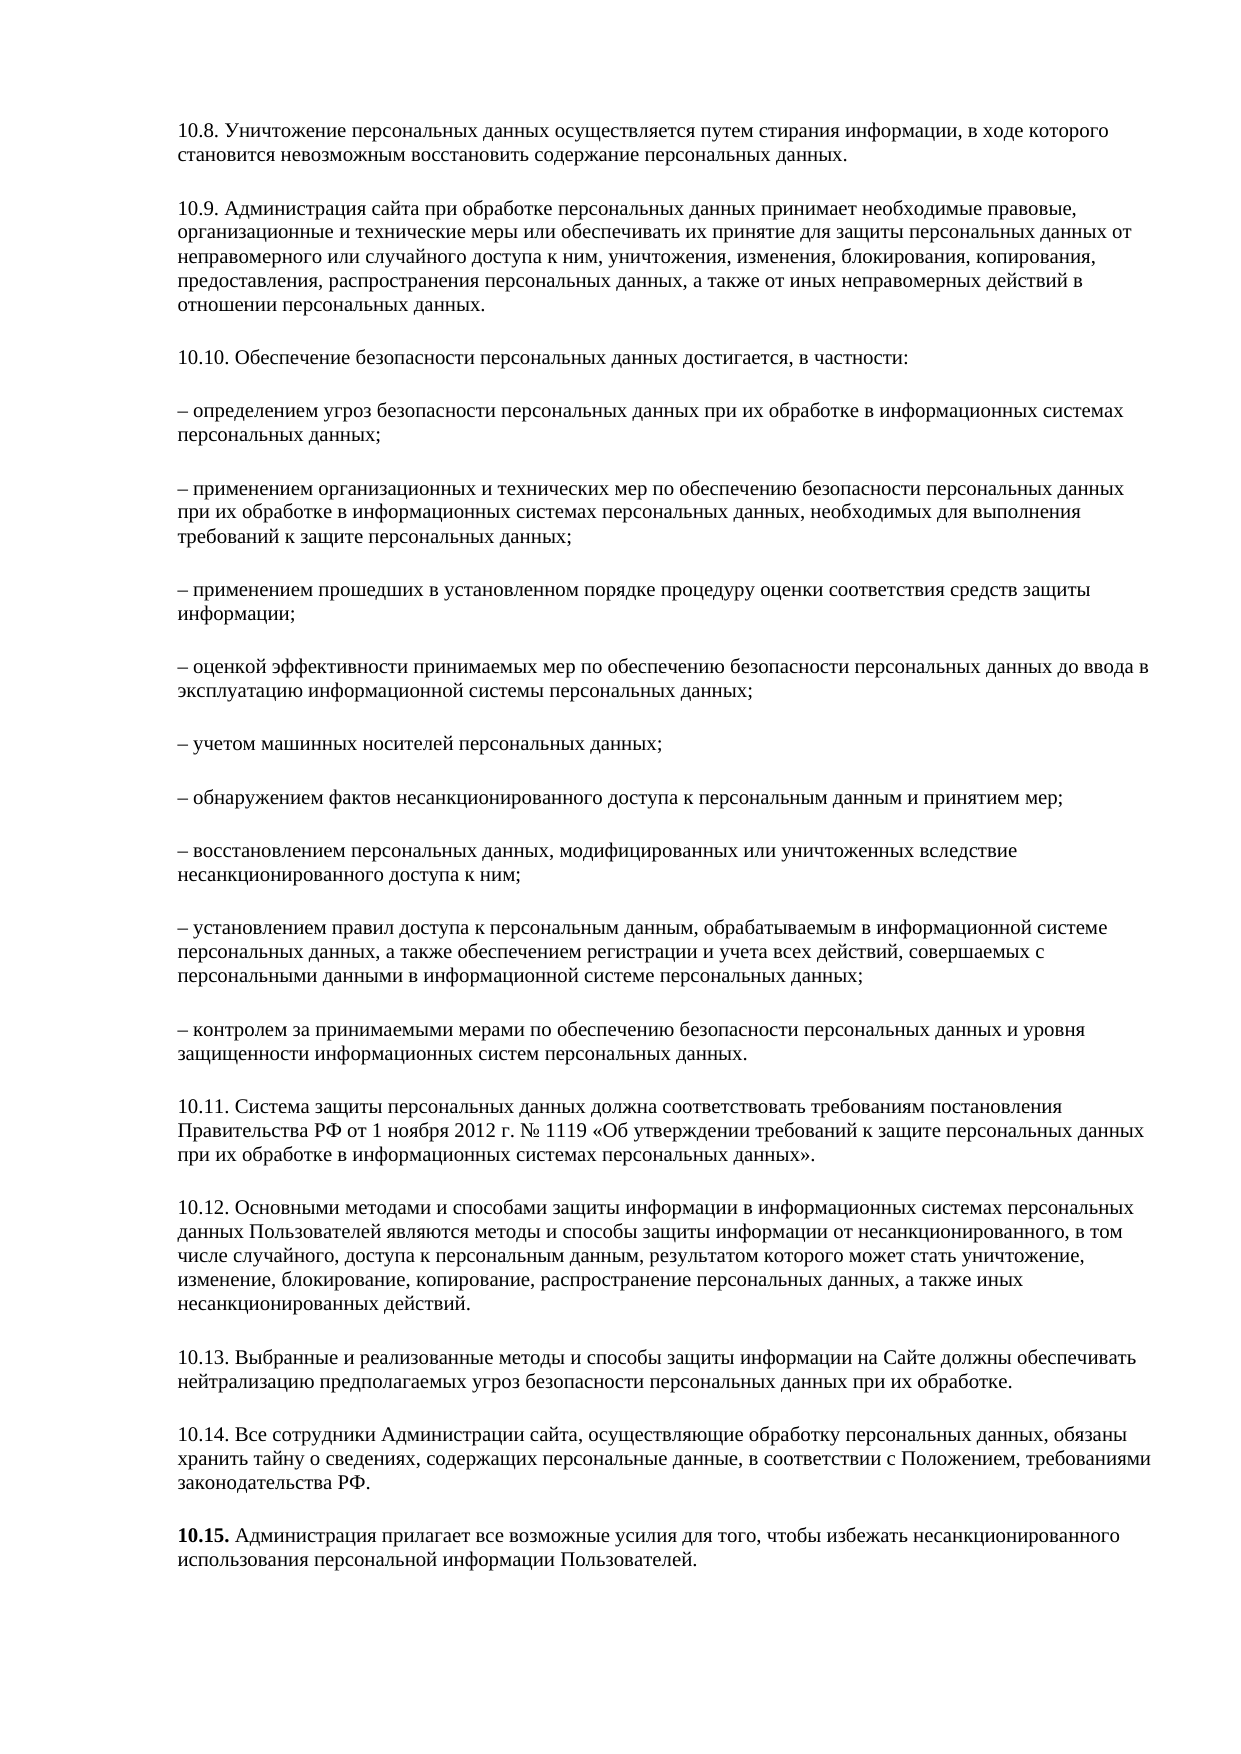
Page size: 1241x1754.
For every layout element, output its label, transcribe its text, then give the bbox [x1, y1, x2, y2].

text 10.13. Выбранные и реализованные методы и способы защиты информации на Сайте должны обеспечивать нейтрализацию предполагаемых угроз безопасности персональных данных при их обработке. [177, 1344, 1152, 1393]
text 10.12. Основными методами и способами защиты информации в информационных системах персональных данных Пользователей являются методы и способы защиты информации от несанкционированного, в том числе случайного, доступа к персональным данным, результатом которого может стать уничтожение, изменение, блокирование, копирование, распространение персональных данных, а также иных несанкционированных действий. [177, 1195, 1152, 1315]
text – оценкой эффективности принимаемых мер по обеспечению безопасности персональных данных до ввода в эксплуатацию информационной системы персональных данных; [177, 654, 1152, 702]
text – обнаружением фактов несанкционированного доступа к персональным данным и принятием мер; [177, 784, 1152, 809]
text 10.10. Обеспечение безопасности персональных данных достигается, в частности: [177, 345, 1152, 369]
text – контролем за принимаемыми мерами по обеспечению безопасности персональных данных и уровня защищенности информационных систем персональных данных. [177, 1016, 1152, 1064]
text 10.8. Уничтожение персональных данных осуществляется путем стирания информации, в ходе которого становится невозможным восстановить содержание персональных данных. [177, 118, 1152, 166]
text 10.14. Все сотрудники Администрации сайта, осуществляющие обработку персональных данных, обязаны хранить тайну о сведениях, содержащих персональные данные, в соответствии с Положением, требованиями законодательства РФ. [177, 1422, 1152, 1494]
text – установлением правил доступа к персональным данным, обрабатываемым в информационной системе персональных данных, а также обеспечением регистрации и учета всех действий, совершаемых с персональными данными в информационной системе персональных данных; [177, 915, 1152, 987]
text – применением прошедших в установленном порядке процедуру оценки соответствия средств защиты информации; [177, 577, 1152, 625]
text – восстановлением персональных данных, модифицированных или уничтоженных вследствие несанкционированного доступа к ним; [177, 838, 1152, 886]
text 10.9. Администрация сайта при обработке персональных данных принимает необходимые правовые, организационные и технические меры или обеспечивать их принятие для защиты персональных данных от неправомерного или случайного доступа к ним, уничтожения, изменения, блокирования, копирования, предоставления, распространения персональных данных, а также от иных неправомерных действий в отношении персональных данных. [177, 195, 1152, 316]
text – применением организационных и технических мер по обеспечению безопасности персональных данных при их обработке в информационных системах персональных данных, необходимых для выполнения требований к защите персональных данных; [177, 475, 1152, 548]
text 10.11. Система защиты персональных данных должна соответствовать требованиям постановления Правительства РФ от 1 ноября 2012 г. № 1119 «Об утверждении требований к защите персональных данных при их обработке в информационных системах персональных данных». [177, 1094, 1152, 1166]
text – определением угроз безопасности персональных данных при их обработке в информационных системах персональных данных; [177, 398, 1152, 446]
text 10.15. Администрация прилагает все возможные усилия для того, чтобы избежать несанкционированного использования персональной информации Пользователей. [177, 1523, 1152, 1571]
text – учетом машинных носителей персональных данных; [177, 731, 1152, 755]
